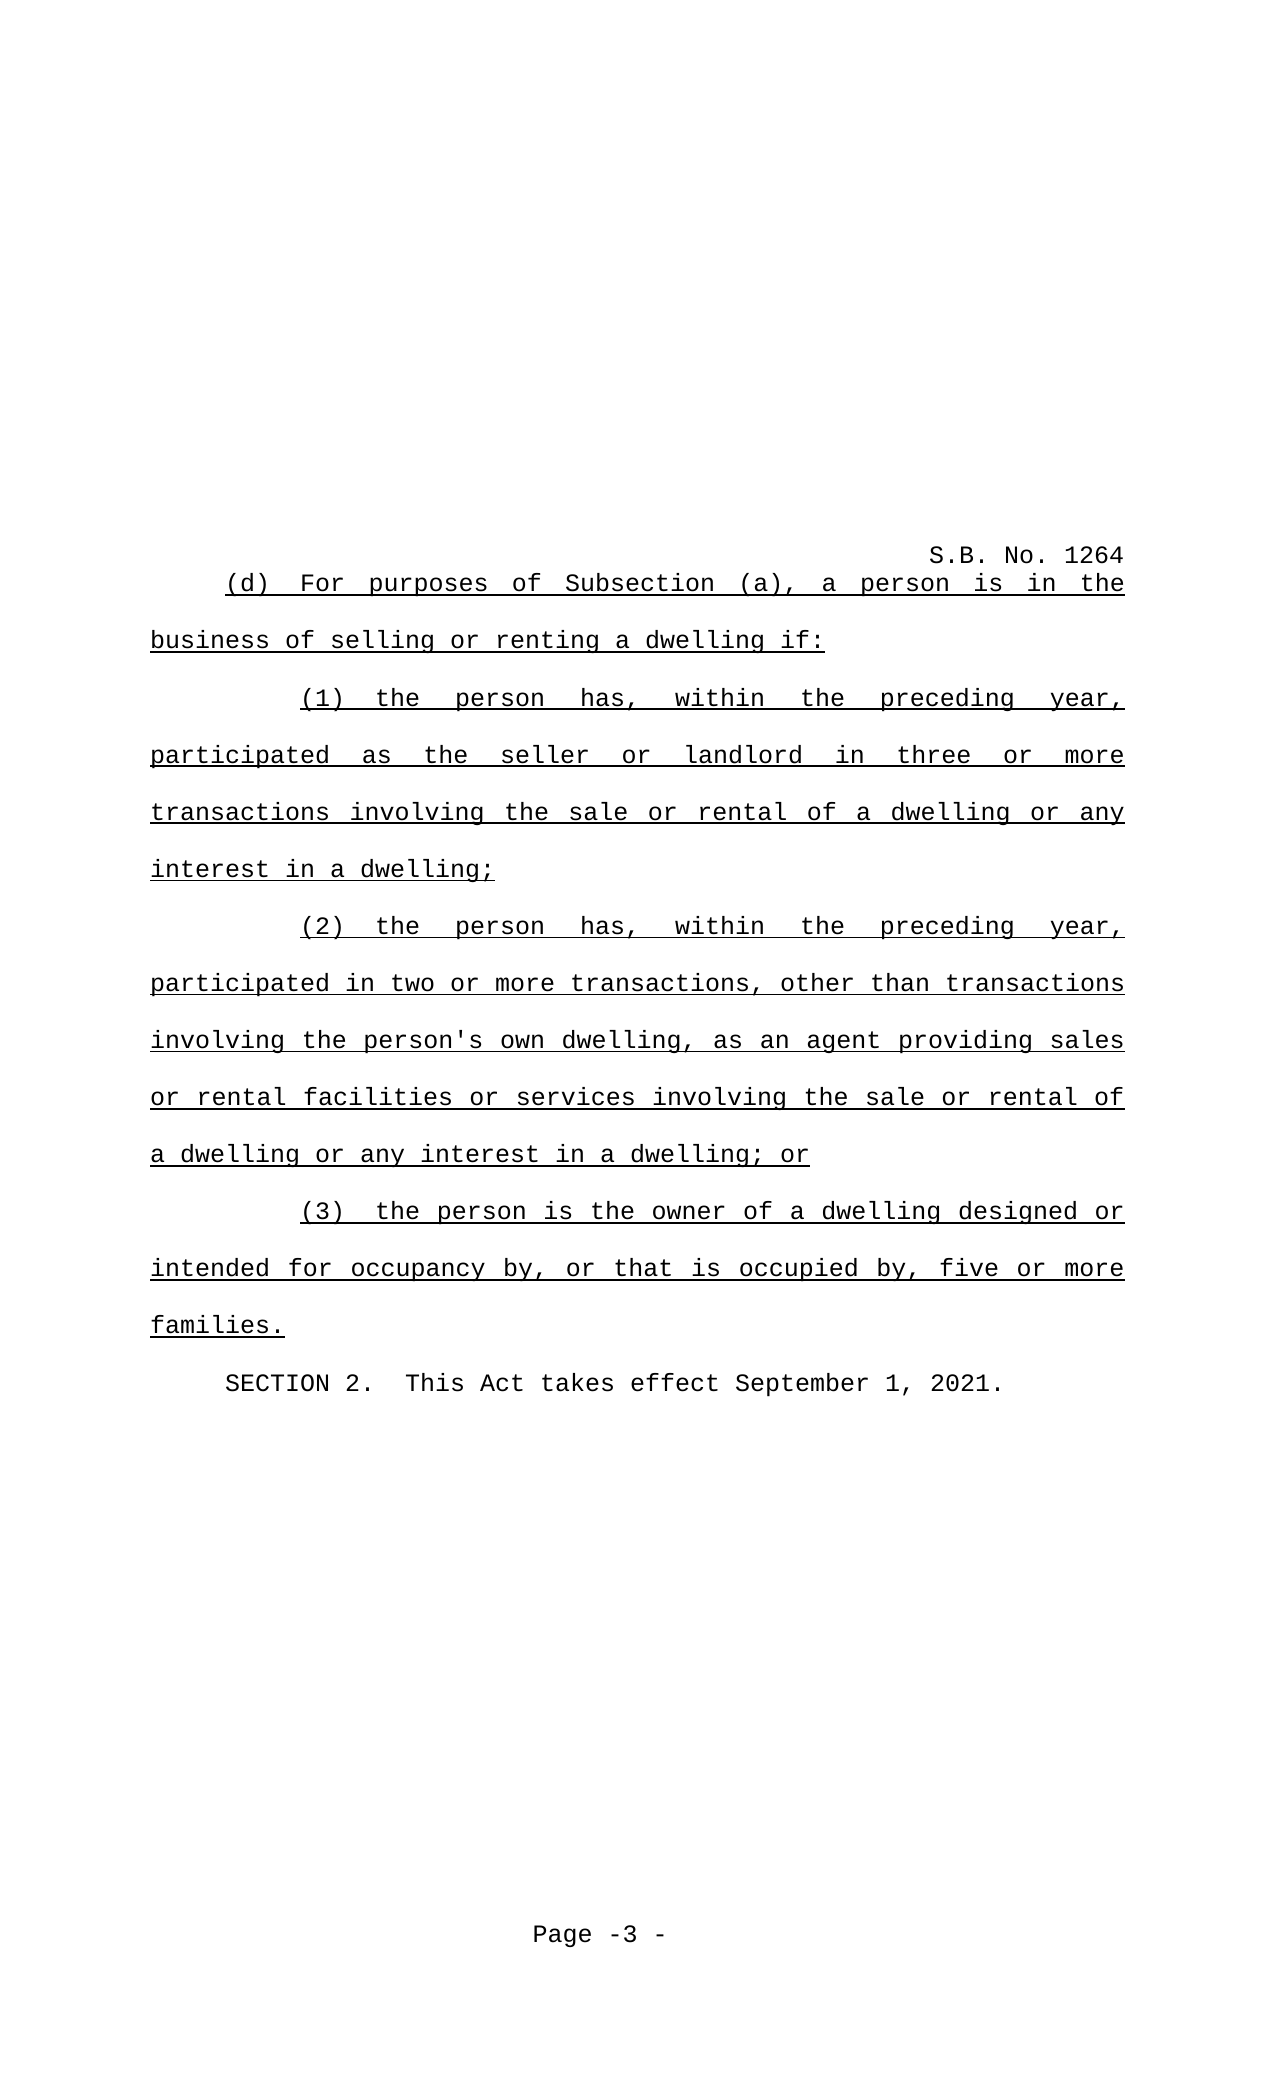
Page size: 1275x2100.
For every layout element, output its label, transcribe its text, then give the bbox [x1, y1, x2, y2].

text (2) the person has, within the preceding year, participated in two or more transactions, other than transactions involving the person's own dwelling, as an agent providing sales or rental facilities or services involving the sale or rental of a dwelling or any interest in a dwelling; or [150, 913, 1125, 994]
text SECTION 2. This Act takes effect September 1, 2021. [150, 1370, 1125, 1398]
text (d) For purposes of Subsection (a), a person is in the business of selling or renting a dwelling if: [150, 571, 1125, 656]
text (1) the person has, within the preceding year, participated as the seller or landlord in three or more transactions involving the sale or rental of a dwelling or any interest in a dwelling; [150, 685, 1125, 765]
text (2) the person has, within the preceding year, participated in two or more transactions, other than transactions involving the person's own dwelling, as an agent providing sales or rental facilities or services involving the sale or rental of a dwelling or any interest in a dwelling; or [150, 1110, 1125, 1170]
text (3) the person is the owner of a dwelling designed or intended for occupancy by, or that is occupied by, five or more families. [150, 1199, 1125, 1279]
text (2) the person has, within the preceding year, participated in two or more transactions, other than transactions involving the person's own dwelling, as an agent providing sales or rental facilities or services involving the sale or rental of a dwelling or any interest in a dwelling; or [150, 1052, 1125, 1108]
text (2) the person has, within the preceding year, participated in two or more transactions, other than transactions involving the person's own dwelling, as an agent providing sales or rental facilities or services involving the sale or rental of a dwelling or any interest in a dwelling; or [150, 995, 1125, 1051]
text (1) the person has, within the preceding year, participated as the seller or landlord in three or more transactions involving the sale or rental of a dwelling or any interest in a dwelling; [150, 824, 1125, 885]
text (1) the person has, within the preceding year, participated as the seller or landlord in three or more transactions involving the sale or rental of a dwelling or any interest in a dwelling; [150, 767, 1125, 822]
text (3) the person is the owner of a dwelling designed or intended for occupancy by, or that is occupied by, five or more families. [150, 1281, 1125, 1341]
